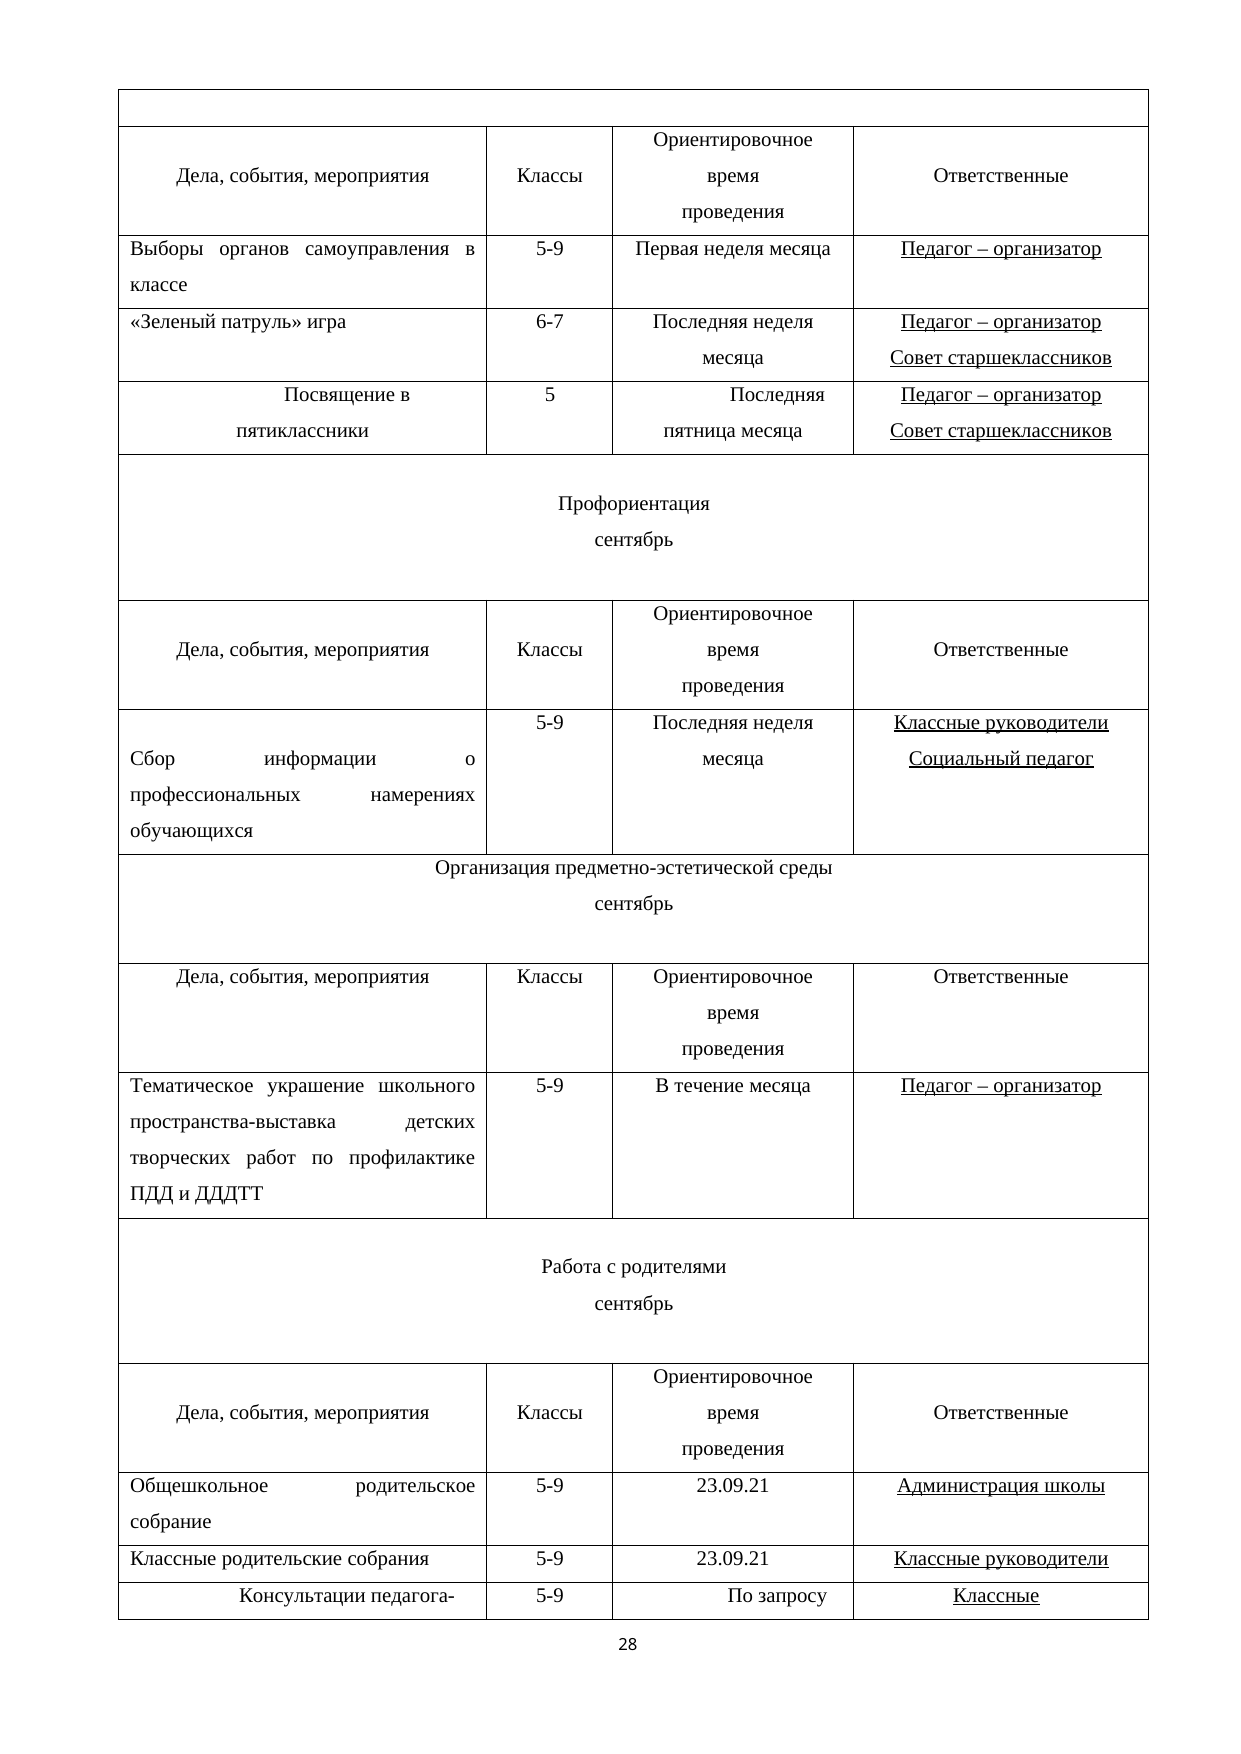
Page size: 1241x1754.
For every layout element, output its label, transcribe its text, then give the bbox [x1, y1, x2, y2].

table_cell Дела, события, мероприятия [119, 964, 486, 1072]
table_cell Классы [487, 964, 612, 1072]
table_cell Классы [487, 601, 612, 709]
table_cell Дела, события, мероприятия [119, 601, 486, 709]
table_cell Ориентировочное время проведения [613, 601, 853, 709]
table_cell Выборы органов самоуправления в классе [119, 236, 486, 308]
table_cell Профориентация сентябрь [119, 455, 1148, 599]
table_cell Ориентировочное время проведения [613, 1364, 853, 1472]
table_cell 23.09.21 [613, 1473, 853, 1545]
table_cell Классные родительские собрания [119, 1546, 486, 1582]
table_cell 6-7 [487, 309, 612, 381]
table_cell Ответственные [854, 1364, 1148, 1472]
table_cell 5-9 [487, 1473, 612, 1545]
table_cell Последняя неделя месяца [613, 309, 853, 381]
table_cell Ответственные [854, 601, 1148, 709]
table_cell Классные руководители [854, 1546, 1148, 1582]
table_cell Общешкольное родительское собрание [119, 1473, 486, 1545]
table_cell Ориентировочное время проведения [613, 964, 853, 1072]
table_cell Первая неделя месяца [613, 236, 853, 308]
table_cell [119, 1583, 486, 1619]
table_cell 5-9 [487, 1583, 612, 1619]
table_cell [119, 90, 1148, 126]
table_cell Администрация школы [854, 1473, 1148, 1545]
table_cell Ответственные [854, 127, 1148, 235]
table_cell Дела, события, мероприятия [119, 1364, 486, 1472]
table_cell Классные руководители Социальный педагог [854, 710, 1148, 854]
table_cell Работа с родителями сентябрь [119, 1219, 1148, 1363]
table_cell 5-9 [487, 1546, 612, 1582]
table_cell Дела, события, мероприятия [119, 127, 486, 235]
table_cell Педагог – организатор [854, 236, 1148, 308]
table_cell Педагог – организатор [854, 1073, 1148, 1217]
table_cell Тематическое украшение школьного пространства-выставка детских творческих работ по профилактике ПДД и ДДДТТ [119, 1073, 486, 1217]
table_cell 5-9 [487, 710, 612, 854]
table_cell «Зеленый патруль» игра [119, 309, 486, 381]
table_cell 5-9 [487, 1073, 612, 1217]
table_cell Посвящение в пятиклассники [119, 382, 486, 454]
table_cell В течение месяца [613, 1073, 853, 1217]
table_cell Педагог – организатор Совет старшеклассников [854, 382, 1148, 454]
table_cell Ориентировочное время проведения [613, 127, 853, 235]
table_cell Ответственные [854, 964, 1148, 1072]
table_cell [854, 1583, 1148, 1619]
table_cell Педагог – организатор Совет старшеклассников [854, 309, 1148, 381]
table_cell Последняя пятница месяца [613, 382, 853, 454]
table_cell 23.09.21 [613, 1546, 853, 1582]
table_cell Организация предметно-эстетической среды сентябрь [119, 855, 1148, 963]
table_cell 5-9 [487, 236, 612, 308]
table_cell Последняя неделя месяца [613, 710, 853, 854]
table_cell Сбор информации о профессиональных намерениях обучающихся [119, 710, 486, 854]
table_cell 5 [487, 382, 612, 454]
table_cell По запросу [613, 1583, 853, 1619]
table_cell Классы [487, 127, 612, 235]
table_cell Классы [487, 1364, 612, 1472]
